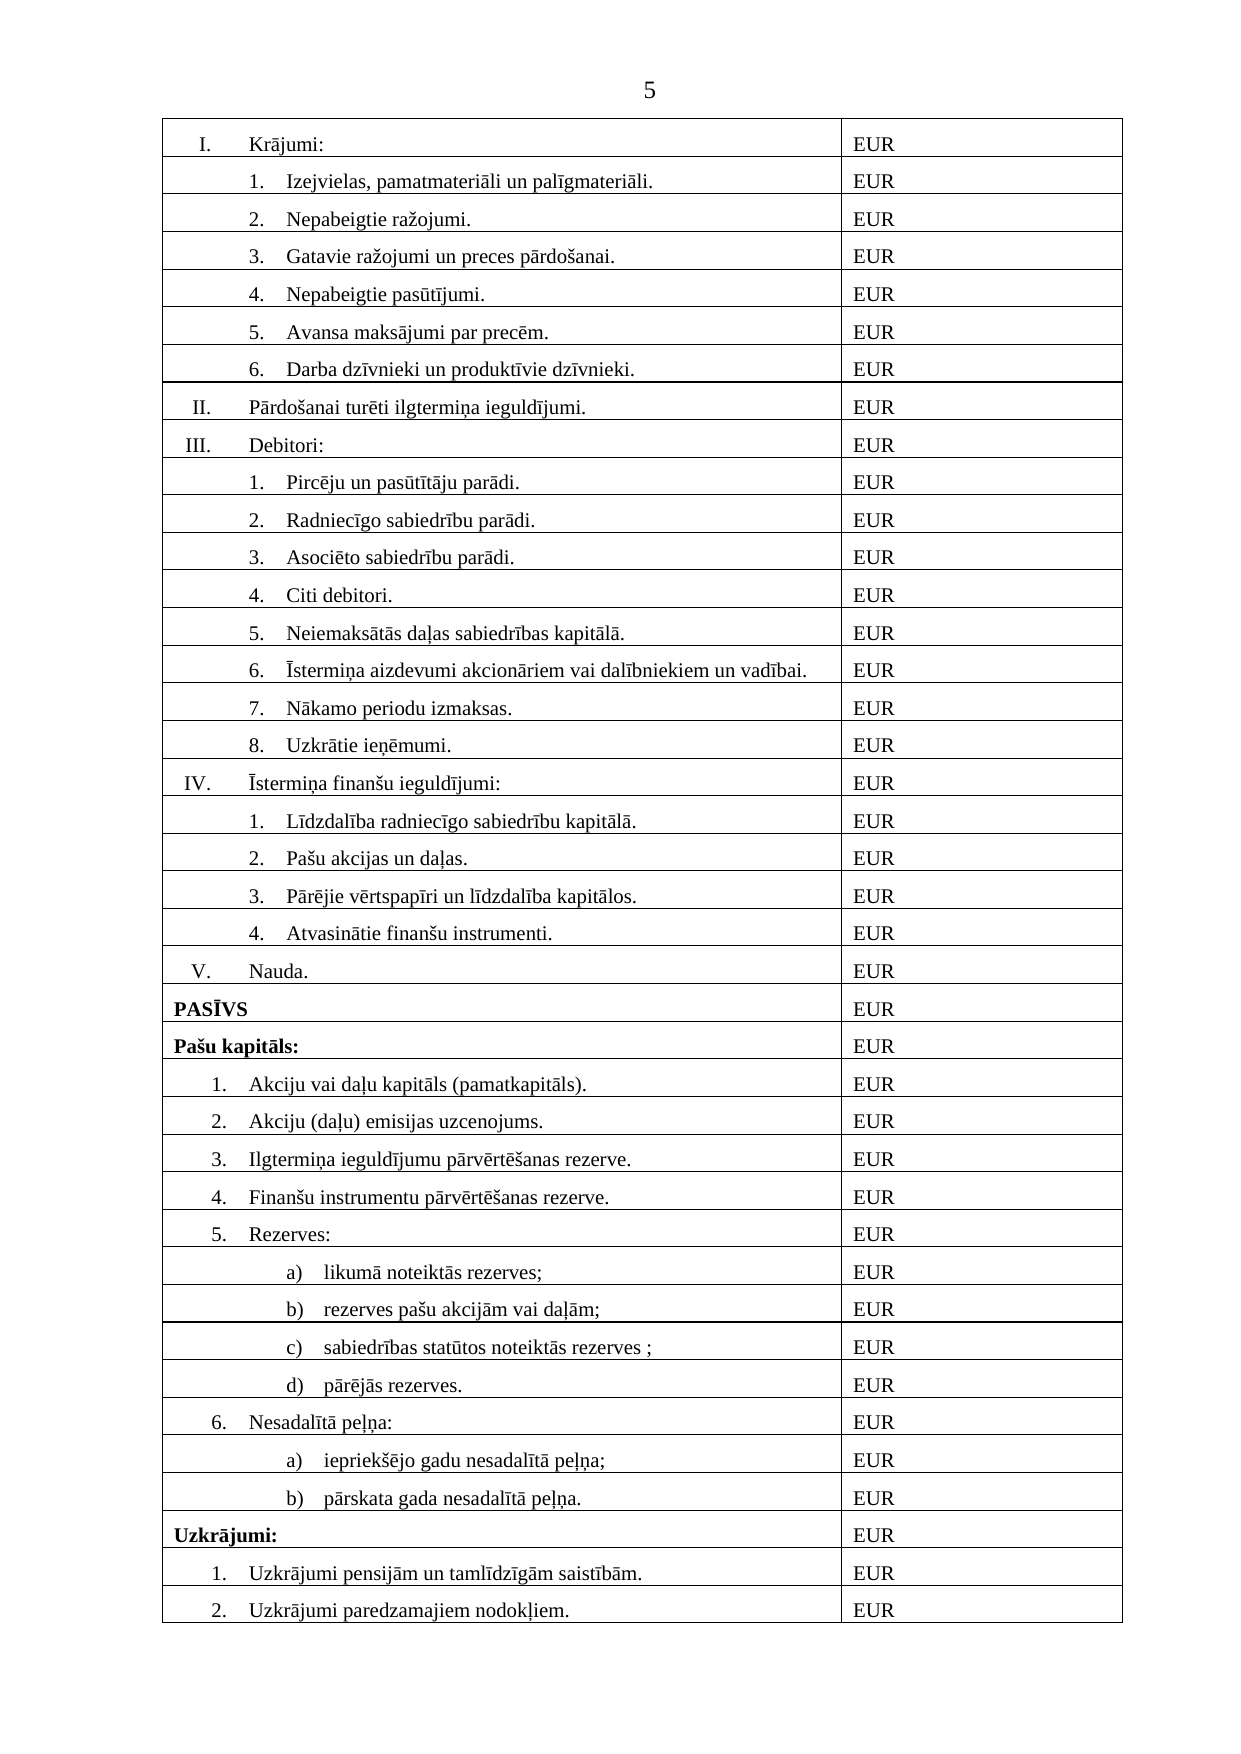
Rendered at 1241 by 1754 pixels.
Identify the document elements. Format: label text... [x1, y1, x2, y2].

table_cell EUR [842, 345, 1122, 381]
table_cell Akciju vai daļu kapitāls (pamatkapitāls). [163, 1059, 841, 1096]
table_cell EUR [842, 1172, 1122, 1209]
table_cell EUR [842, 1210, 1122, 1246]
table_cell Pircēju un pasūtītāju parādi. [163, 458, 841, 494]
table_cell EUR [842, 608, 1122, 644]
table_cell Pārdošanai turēti ilgtermiņa ieguldījumi. [163, 383, 841, 419]
table_cell EUR [842, 420, 1122, 457]
table_cell EUR [842, 533, 1122, 569]
table_cell EUR [842, 458, 1122, 494]
table_cell Neiemaksātās daļas sabiedrības kapitālā. [163, 608, 841, 644]
table_cell EUR [842, 1360, 1122, 1397]
table_cell EUR [842, 946, 1122, 983]
table_cell Finanšu instrumentu pārvērtēšanas rezerve. [163, 1172, 841, 1209]
table_cell EUR [842, 1398, 1122, 1434]
table_cell Nesadalītā peļņa: [163, 1398, 841, 1434]
table_cell EUR [842, 646, 1122, 682]
table_cell Nauda. [163, 946, 841, 983]
table_cell EUR [842, 570, 1122, 607]
table_cell Īstermiņa finanšu ieguldījumi: [163, 759, 841, 795]
table_cell Nepabeigtie ražojumi. [163, 194, 841, 231]
table_cell EUR [842, 834, 1122, 870]
table_cell pārskata gada nesadalītā peļņa. [163, 1473, 841, 1509]
table_cell EUR [842, 1511, 1122, 1547]
table_cell EUR [842, 1435, 1122, 1472]
table_cell EUR [842, 1247, 1122, 1284]
table_cell EUR [842, 683, 1122, 720]
table_cell Uzkrātie ieņēmumi. [163, 721, 841, 757]
table_cell EUR [842, 119, 1122, 156]
table_cell Izejvielas, pamatmateriāli un palīgmateriāli. [163, 157, 841, 193]
table_cell EUR [842, 1586, 1122, 1622]
table_cell EUR [842, 232, 1122, 268]
table_cell Ilgtermiņa ieguldījumu pārvērtēšanas rezerve. [163, 1135, 841, 1171]
table_cell EUR [842, 871, 1122, 908]
table_cell EUR [842, 270, 1122, 306]
table_cell EUR [842, 1548, 1122, 1585]
table_cell EUR [842, 1473, 1122, 1509]
table_cell Atvasinātie finanšu instrumenti. [163, 909, 841, 945]
table_cell Pārējie vērtspapīri un līdzdalība kapitālos. [163, 871, 841, 908]
table_cell Akciju (daļu) emisijas uzcenojums. [163, 1097, 841, 1133]
table_cell EUR [842, 1059, 1122, 1096]
table_cell PASĪVS [163, 984, 841, 1021]
table_cell EUR [842, 495, 1122, 532]
table_cell Pašu kapitāls: [163, 1022, 841, 1058]
table_cell EUR [842, 759, 1122, 795]
table_cell Gatavie ražojumi un preces pārdošanai. [163, 232, 841, 268]
table_cell EUR [842, 909, 1122, 945]
table_cell Īstermiņa aizdevumi akcionāriem vai dalībniekiem un vadībai. [163, 646, 841, 682]
table_cell EUR [842, 1323, 1122, 1359]
table_cell EUR [842, 1135, 1122, 1171]
table_cell Uzkrājumi pensijām un tamlīdzīgām saistībām. [163, 1548, 841, 1585]
table_cell EUR [842, 307, 1122, 344]
table_cell Asociēto sabiedrību parādi. [163, 533, 841, 569]
table_cell Nākamo periodu izmaksas. [163, 683, 841, 720]
table_cell likumā noteiktās rezerves; [163, 1247, 841, 1284]
table_cell Uzkrājumi paredzamajiem nodokļiem. [163, 1586, 841, 1622]
table_cell rezerves pašu akcijām vai daļām; [163, 1285, 841, 1321]
table_cell Rezerves: [163, 1210, 841, 1246]
table_cell Nepabeigtie pasūtījumi. [163, 270, 841, 306]
table_cell Uzkrājumi: [163, 1511, 841, 1547]
table_cell pārējās rezerves. [163, 1360, 841, 1397]
table_cell Radniecīgo sabiedrību parādi. [163, 495, 841, 532]
table_cell Līdzdalība radniecīgo sabiedrību kapitālā. [163, 796, 841, 833]
table_cell EUR [842, 1097, 1122, 1133]
table_cell EUR [842, 984, 1122, 1021]
table_cell Darba dzīvnieki un produktīvie dzīvnieki. [163, 345, 841, 381]
table_cell EUR [842, 721, 1122, 757]
table_cell EUR [842, 383, 1122, 419]
table_cell Citi debitori. [163, 570, 841, 607]
table_cell iepriekšējo gadu nesadalītā peļņa; [163, 1435, 841, 1472]
table_cell EUR [842, 194, 1122, 231]
table_cell EUR [842, 796, 1122, 833]
table_cell Avansa maksājumi par precēm. [163, 307, 841, 344]
table_cell sabiedrības statūtos noteiktās rezerves ; [163, 1323, 841, 1359]
table_cell EUR [842, 1022, 1122, 1058]
table_cell Pašu akcijas un daļas. [163, 834, 841, 870]
table_cell Krājumi: [163, 119, 841, 156]
table_cell EUR [842, 1285, 1122, 1321]
table_cell EUR [842, 157, 1122, 193]
table_cell Debitori: [163, 420, 841, 457]
